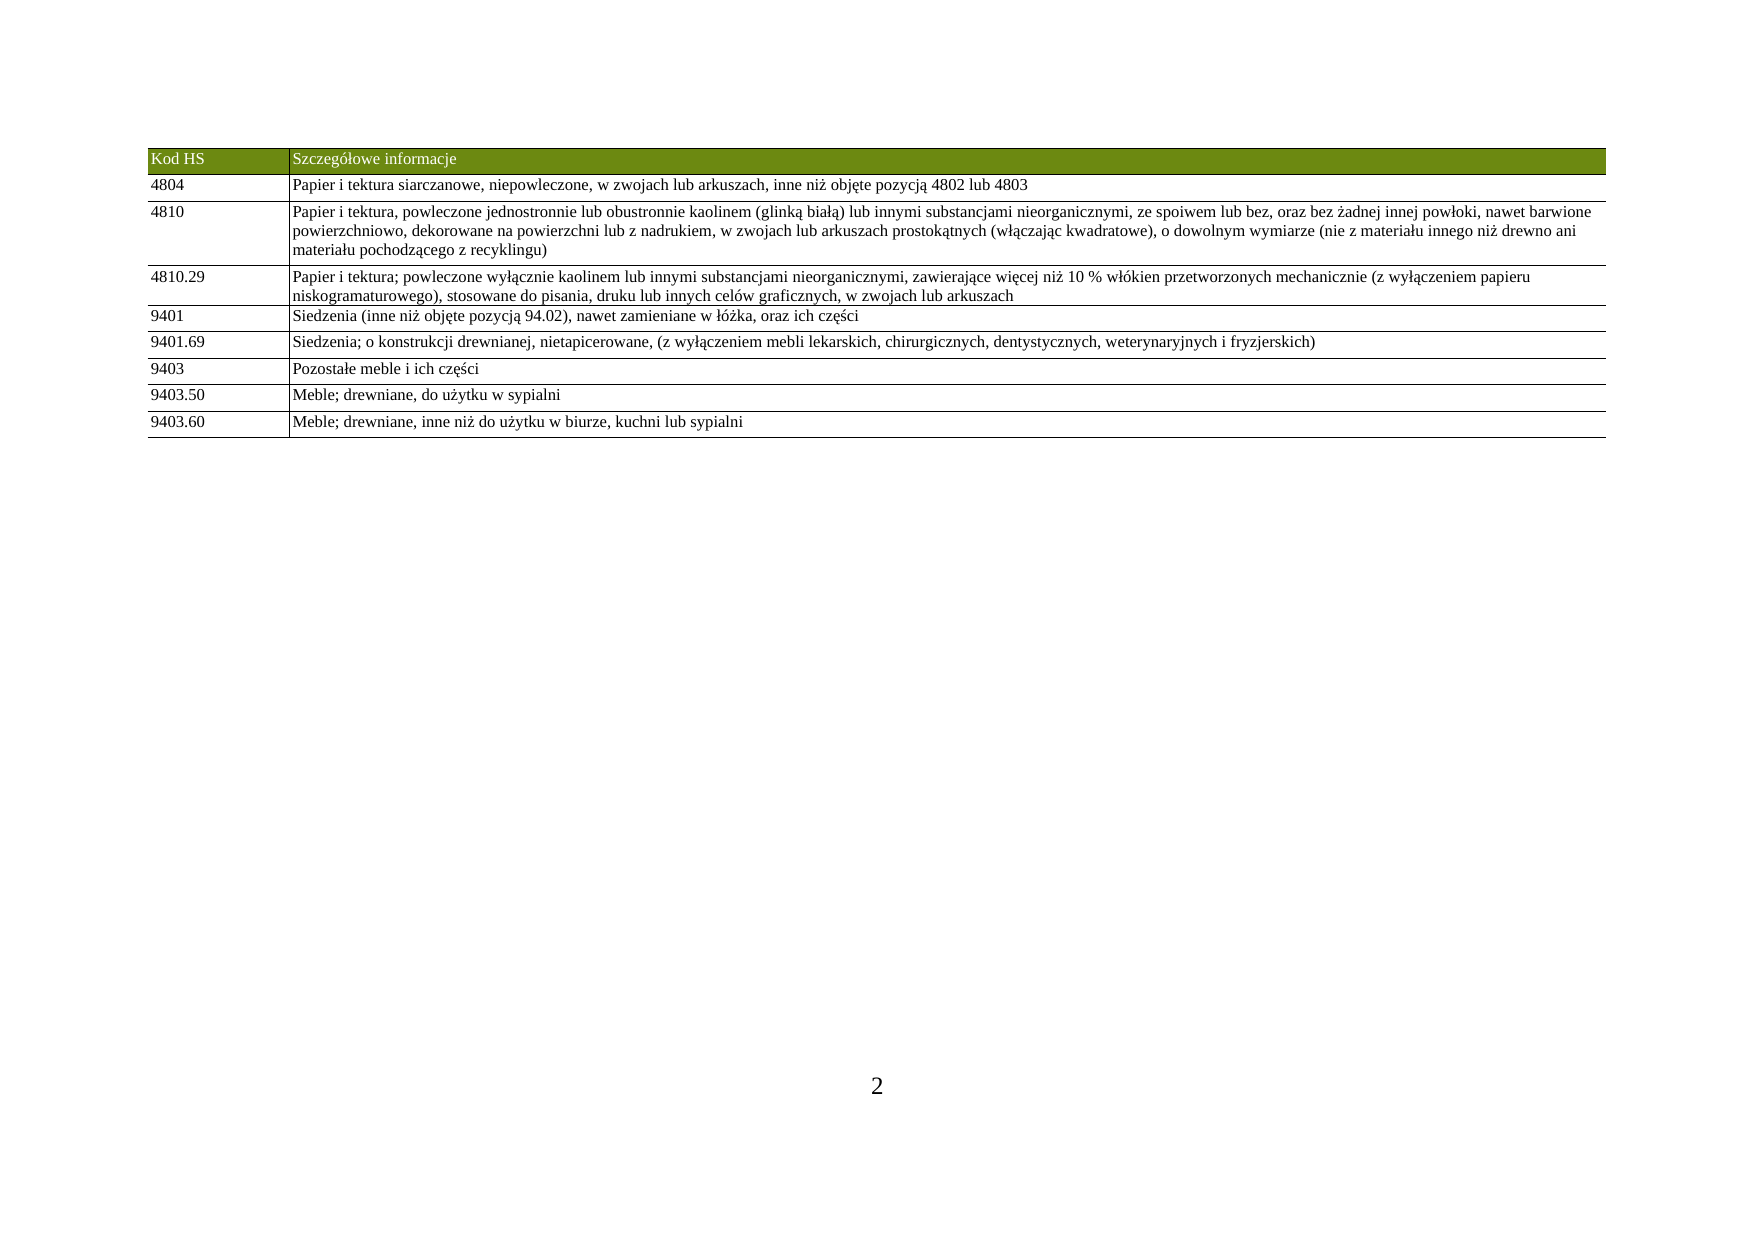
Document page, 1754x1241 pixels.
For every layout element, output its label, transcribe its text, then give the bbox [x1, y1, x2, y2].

table_cell 4804 [148, 175, 289, 201]
table_cell Meble; drewniane, do użytku w sypialni [290, 385, 1606, 411]
table_cell 9401.69 [148, 332, 289, 358]
table_cell Meble; drewniane, inne niż do użytku w biurze, kuchni lub sypialni [290, 412, 1606, 437]
table_cell Siedzenia (inne niż objęte pozycją 94.02), nawet zamieniane w łóżka, oraz ich części [290, 306, 1606, 331]
table_cell 9403.50 [148, 385, 289, 411]
table_cell 9403 [148, 359, 289, 384]
table_cell Pozostałe meble i ich części [290, 359, 1606, 384]
table_cell 9401 [148, 306, 289, 331]
table_header Szczegółowe informacje [290, 149, 1606, 174]
table_cell 4810.29 [148, 266, 289, 305]
table_header Kod HS [148, 149, 289, 174]
table_cell Papier i tektura siarczanowe, niepowleczone, w zwojach lub arkuszach, inne niż objęte pozycją 4802 lub 4803 [290, 175, 1606, 201]
table_cell 9403.60 [148, 412, 289, 437]
table_cell Papier i tektura, powleczone jednostronnie lub obustronnie kaolinem (glinką białą) lub innymi substancjami nieorganicznymi, ze spoiwem lub bez, oraz bez żadnej innej powłoki, nawet barwione powierzchniowo, dekorowane na powierzchni lub z nadrukiem, w zwojach lub arkuszach prostokątnych (włączając kwadratowe), o dowolnym wymiarze (nie z materiału innego niż drewno ani materiału pochodzącego z recyklingu) [290, 202, 1606, 265]
table_cell Siedzenia; o konstrukcji drewnianej, nietapicerowane, (z wyłączeniem mebli lekarskich, chirurgicznych, dentystycznych, weterynaryjnych i fryzjerskich) [290, 332, 1606, 358]
table_cell Papier i tektura; powleczone wyłącznie kaolinem lub innymi substancjami nieorganicznymi, zawierające więcej niż 10 % włókien przetworzonych mechanicznie (z wyłączeniem papieru niskogramaturowego), stosowane do pisania, druku lub innych celów graficznych, w zwojach lub arkuszach [290, 266, 1606, 305]
table_cell 4810 [148, 202, 289, 265]
